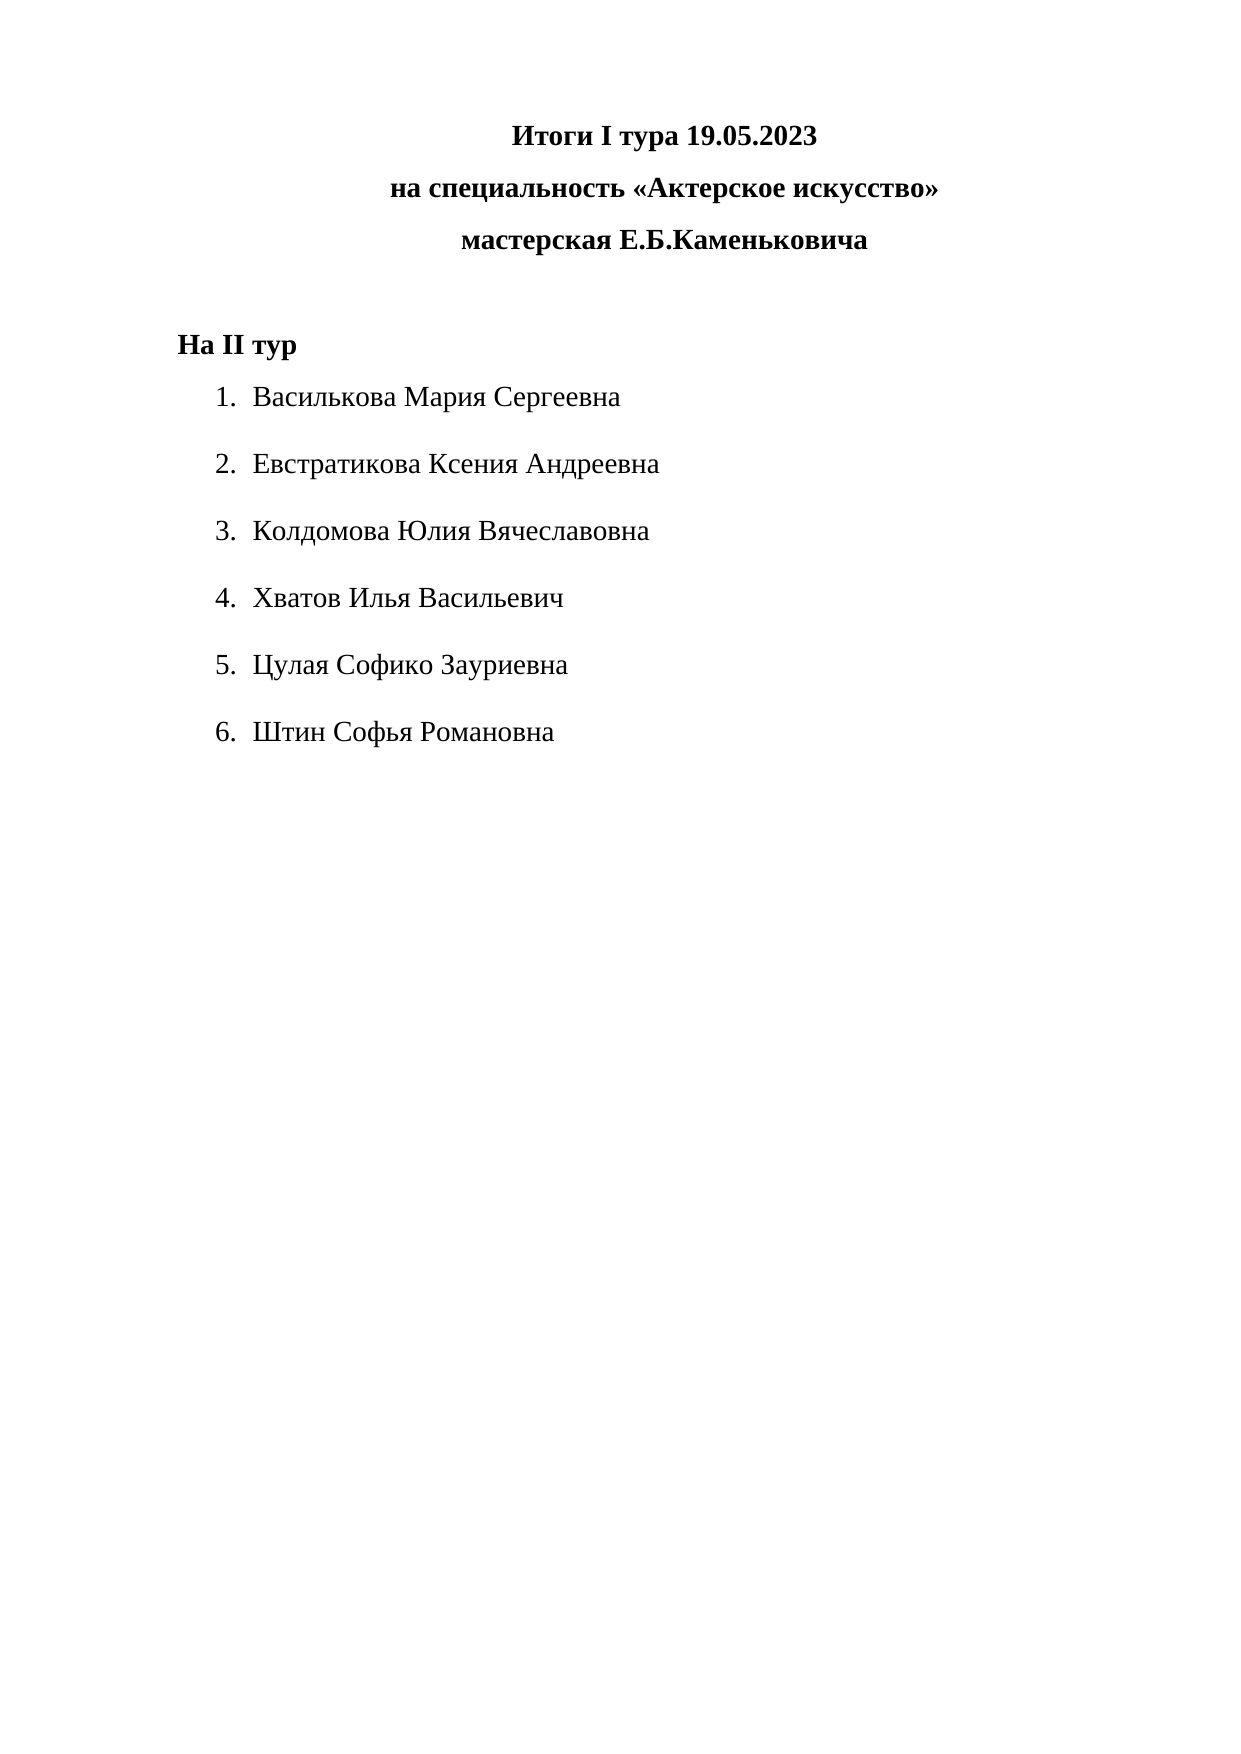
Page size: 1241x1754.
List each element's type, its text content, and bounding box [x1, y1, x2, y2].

list Штин Софья Романовна [215, 714, 1152, 748]
text мастерская Е.Б.Каменьковича [177, 222, 1152, 256]
list Хватов Илья Васильевич [215, 580, 1152, 614]
list Евстратикова Ксения Андреевна [215, 446, 1152, 480]
text на специальность «Актерское искусство» [177, 170, 1152, 204]
text Итоги I тура 19.05.2023 [177, 118, 1152, 152]
list Цулая Софико Зауриевна [215, 647, 1152, 681]
text На II тур [177, 327, 1152, 360]
list Василькова Мария Сергеевна [215, 379, 1152, 413]
list Колдомова Юлия Вячеславовна [215, 513, 1152, 547]
